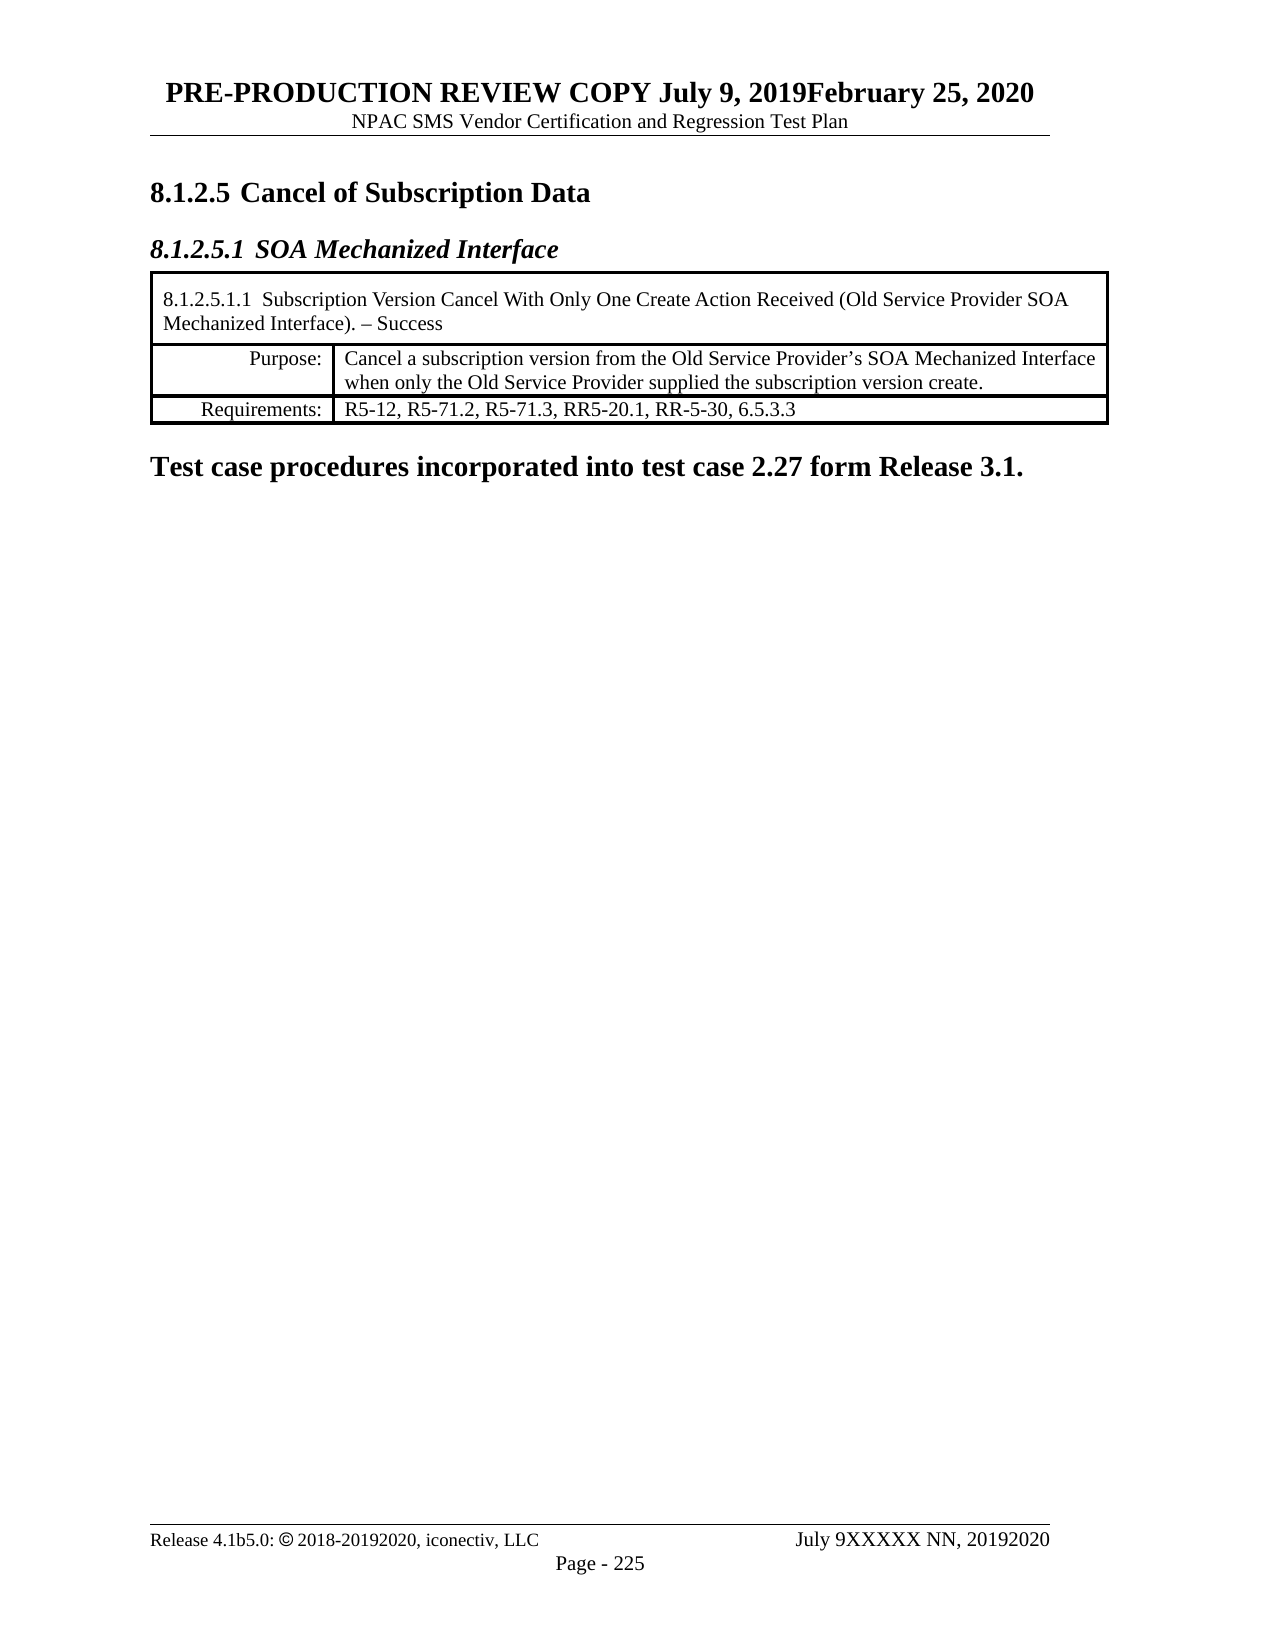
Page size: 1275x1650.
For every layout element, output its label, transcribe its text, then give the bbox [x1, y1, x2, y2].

text Test case procedures incorporated into test case 2.27 form Release 3.1. [150, 449, 1050, 482]
table_header 8.1.2.5.1.1 Subscription Version Cancel With Only One Create Action Received (Old Service Provider SOA Mechanized Interface). – Success [153, 274, 1106, 343]
table_cell R5-12, R5-71.2, R5-71.3, RR5-20.1, RR-5-30, 6.5.3.3 [335, 398, 1106, 421]
table_cell Requirements: [153, 398, 332, 421]
table_cell Purpose: [153, 346, 332, 394]
subtitle SOA Mechanized Interface [150, 233, 1050, 265]
subtitle Cancel of Subscription Data [150, 175, 1050, 208]
table_cell Cancel a subscription version from the Old Service Provider’s SOA Mechanized Interface when only the Old Service Provider supplied the subscription version create. [335, 346, 1106, 394]
